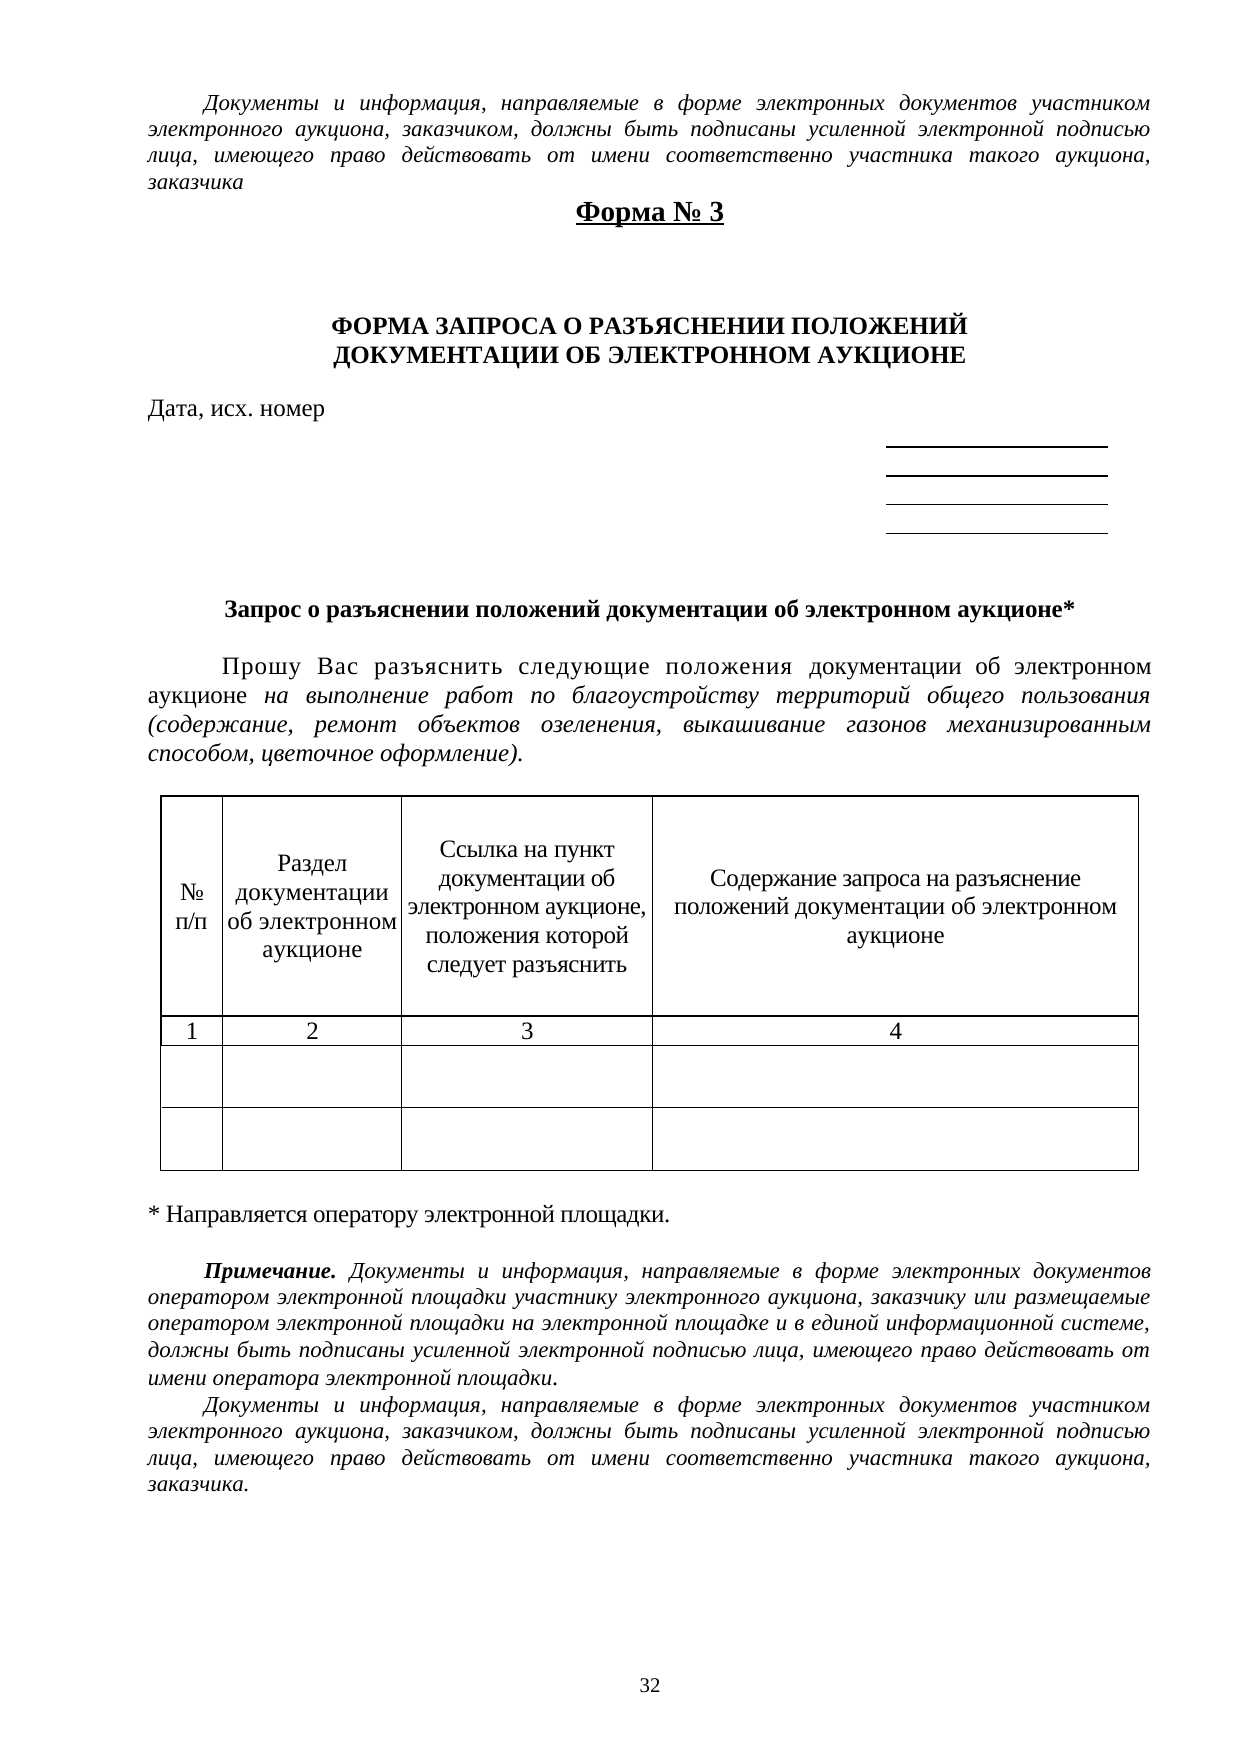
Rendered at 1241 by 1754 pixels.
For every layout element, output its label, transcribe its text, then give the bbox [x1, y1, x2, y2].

table_cell [653, 1108, 1138, 1169]
text * Направляется оператору электронной площадки. [148, 1199, 1152, 1228]
table_header Ссылка на пункт документации об электронном аукционе, положения которой следует разъяснить [402, 797, 652, 1015]
table_cell [161, 1046, 222, 1107]
table_cell [402, 1108, 652, 1169]
text ФОРМА ЗАПРОСА О РАЗЪЯСНЕНИИ ПОЛОЖЕНИЙ [148, 311, 1152, 340]
text Дата, исх. номер [148, 393, 1152, 421]
text Прошу Вас разъяснить следующие положения документации об электронном аукционе на выполнение работ по благоустройству территорий общего пользования (содержание, ремонт объектов озеленения, выкашивание газонов механизированным способом, цветочное оформление). [148, 651, 1152, 766]
table_cell [161, 1108, 222, 1169]
text Примечание. Документы и информация, направляемые в форме электронных документов оператором электронной площадки участнику электронного аукциона, заказчику или размещаемые оператором электронной площадки на электронной площадке и в единой информационной системе, должны быть подписаны усиленной электронной подписью лица, имеющего право действовать от имени оператора электронной площадки. [148, 1257, 1152, 1391]
text Форма № 3 [148, 194, 1152, 228]
table_cell [223, 1108, 401, 1169]
table_cell [402, 1046, 652, 1107]
table_header Содержание запроса на разъяснение положений документации об электронном аукционе [653, 797, 1138, 1015]
text Запрос о разъяснении положений документации об электронном аукционе* [148, 594, 1152, 623]
text Документы и информация, направляемые в форме электронных документов участником электронного аукциона, заказчиком, должны быть подписаны усиленной электронной подписью лица, имеющего право действовать от имени соответственно участника такого аукциона, заказчика [148, 89, 1152, 194]
table_cell [653, 1046, 1138, 1107]
table_cell [223, 1046, 401, 1107]
text Документы и информация, направляемые в форме электронных документов участником электронного аукциона, заказчиком, должны быть подписаны усиленной электронной подписью лица, имеющего право действовать от имени соответственно участника такого аукциона, заказчика. [148, 1391, 1152, 1496]
table_header № п/п [162, 797, 222, 1015]
table_header Раздел документации об электронном аукционе [223, 797, 401, 1015]
text ДОКУМЕНТАЦИИ ОБ ЭЛЕКТРОННОМ АУКЦИОНЕ [148, 340, 1152, 368]
